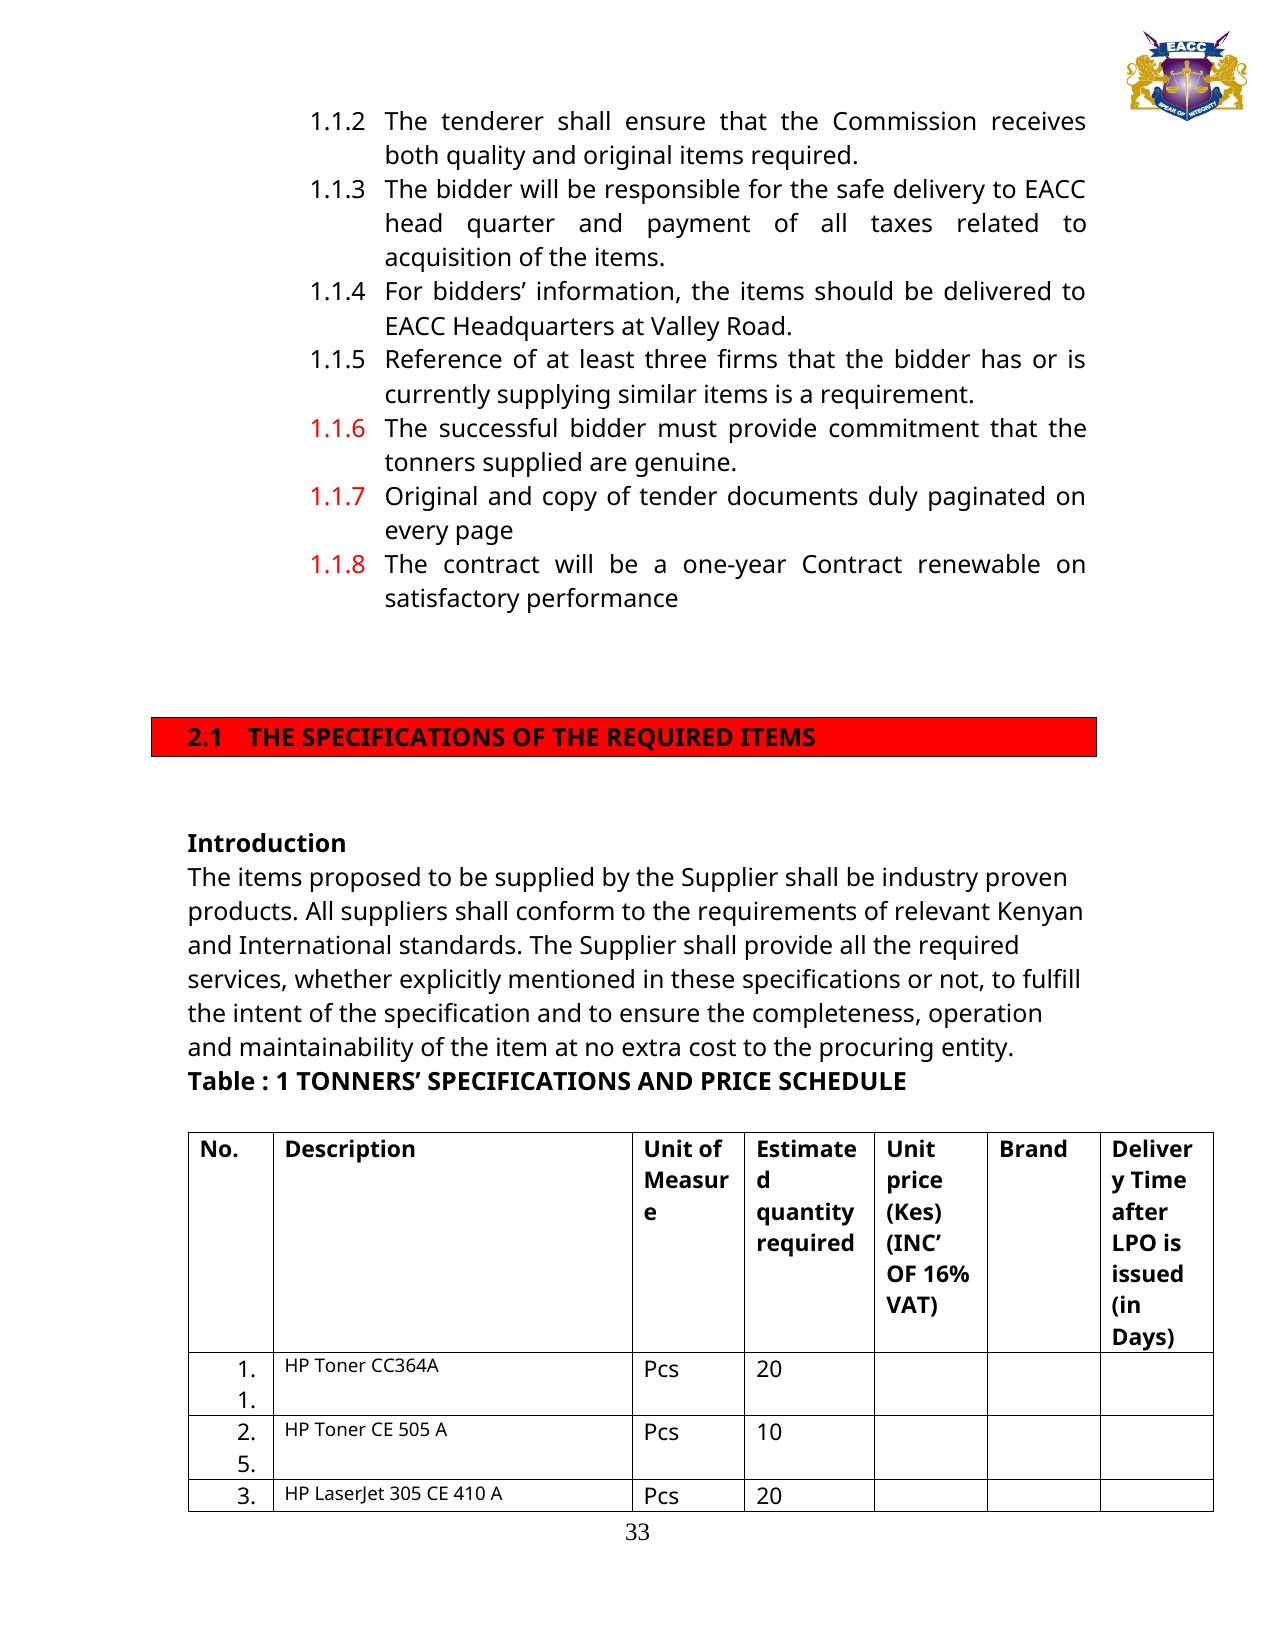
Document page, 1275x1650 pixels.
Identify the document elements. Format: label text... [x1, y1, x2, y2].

table_cell [1101, 1353, 1213, 1415]
text Introduction [187, 825, 1087, 859]
table_header No. [189, 1133, 273, 1352]
table_cell 1. [189, 1353, 273, 1415]
list Reference of at least three firms that the bidder has or is currently supplying similar items is a requirement. [309, 342, 1087, 410]
table_header Unit of Measure [633, 1133, 744, 1352]
list The contract will be a one-year Contract renewable on satisfactory performance [309, 547, 1087, 615]
text Table : 1 TONNERS’ SPECIFICATIONS AND PRICE SCHEDULE [187, 1064, 1087, 1098]
subtitle THE SPECIFICATIONS OF THE REQUIRED ITEMS [152, 718, 1096, 756]
list The tenderer shall ensure that the Commission receives both quality and original items required. [309, 104, 1087, 172]
table_cell Pcs [633, 1353, 744, 1415]
table_cell 6. [189, 1480, 273, 1511]
list The bidder will be responsible for the safe delivery to EACC head quarter and payment of all taxes related to acquisition of the items. [309, 172, 1087, 274]
table_cell 20 [745, 1353, 874, 1415]
table_cell 5. [189, 1416, 273, 1479]
table_cell HP Toner CC364A [274, 1353, 632, 1415]
table_header Delivery Time after LPO is issued (in Days) [1101, 1133, 1213, 1352]
table_cell [1101, 1480, 1213, 1511]
table_cell [1101, 1416, 1213, 1479]
table_header Estimated quantity required [745, 1133, 874, 1352]
table_cell Pcs [633, 1416, 744, 1479]
table_cell [988, 1480, 1100, 1511]
text The items proposed to be supplied by the Supplier shall be industry proven products. All suppliers shall conform to the requirements of relevant Kenyan and International standards. The Supplier shall provide all the required services, whether explicitly mentioned in these specifications or not, to fulfill the intent of the specification and to ensure the completeness, operation and maintainability of the item at no extra cost to the procuring entity. [187, 859, 1087, 1064]
table_cell 10 [745, 1416, 874, 1479]
table_header Brand [988, 1133, 1100, 1352]
table_cell HP Toner CE 505 A [274, 1416, 632, 1479]
table_cell [875, 1480, 987, 1511]
list For bidders’ information, the items should be delivered to EACC Headquarters at Valley Road. [309, 274, 1087, 342]
table_header Description [274, 1133, 632, 1352]
table_cell Pcs [633, 1480, 744, 1511]
table_cell [988, 1353, 1100, 1415]
list Original and copy of tender documents duly paginated on every page [309, 478, 1087, 547]
table_cell [875, 1416, 987, 1479]
table_header Unit price (Kes) (INC’ OF 16% VAT) [875, 1133, 987, 1352]
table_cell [274, 1480, 632, 1511]
picture [1126, 31, 1247, 121]
list The successful bidder must provide commitment that the tonners supplied are genuine. [309, 410, 1087, 478]
table_cell [988, 1416, 1100, 1479]
table_cell 20 [745, 1480, 874, 1511]
table_cell [875, 1353, 987, 1415]
